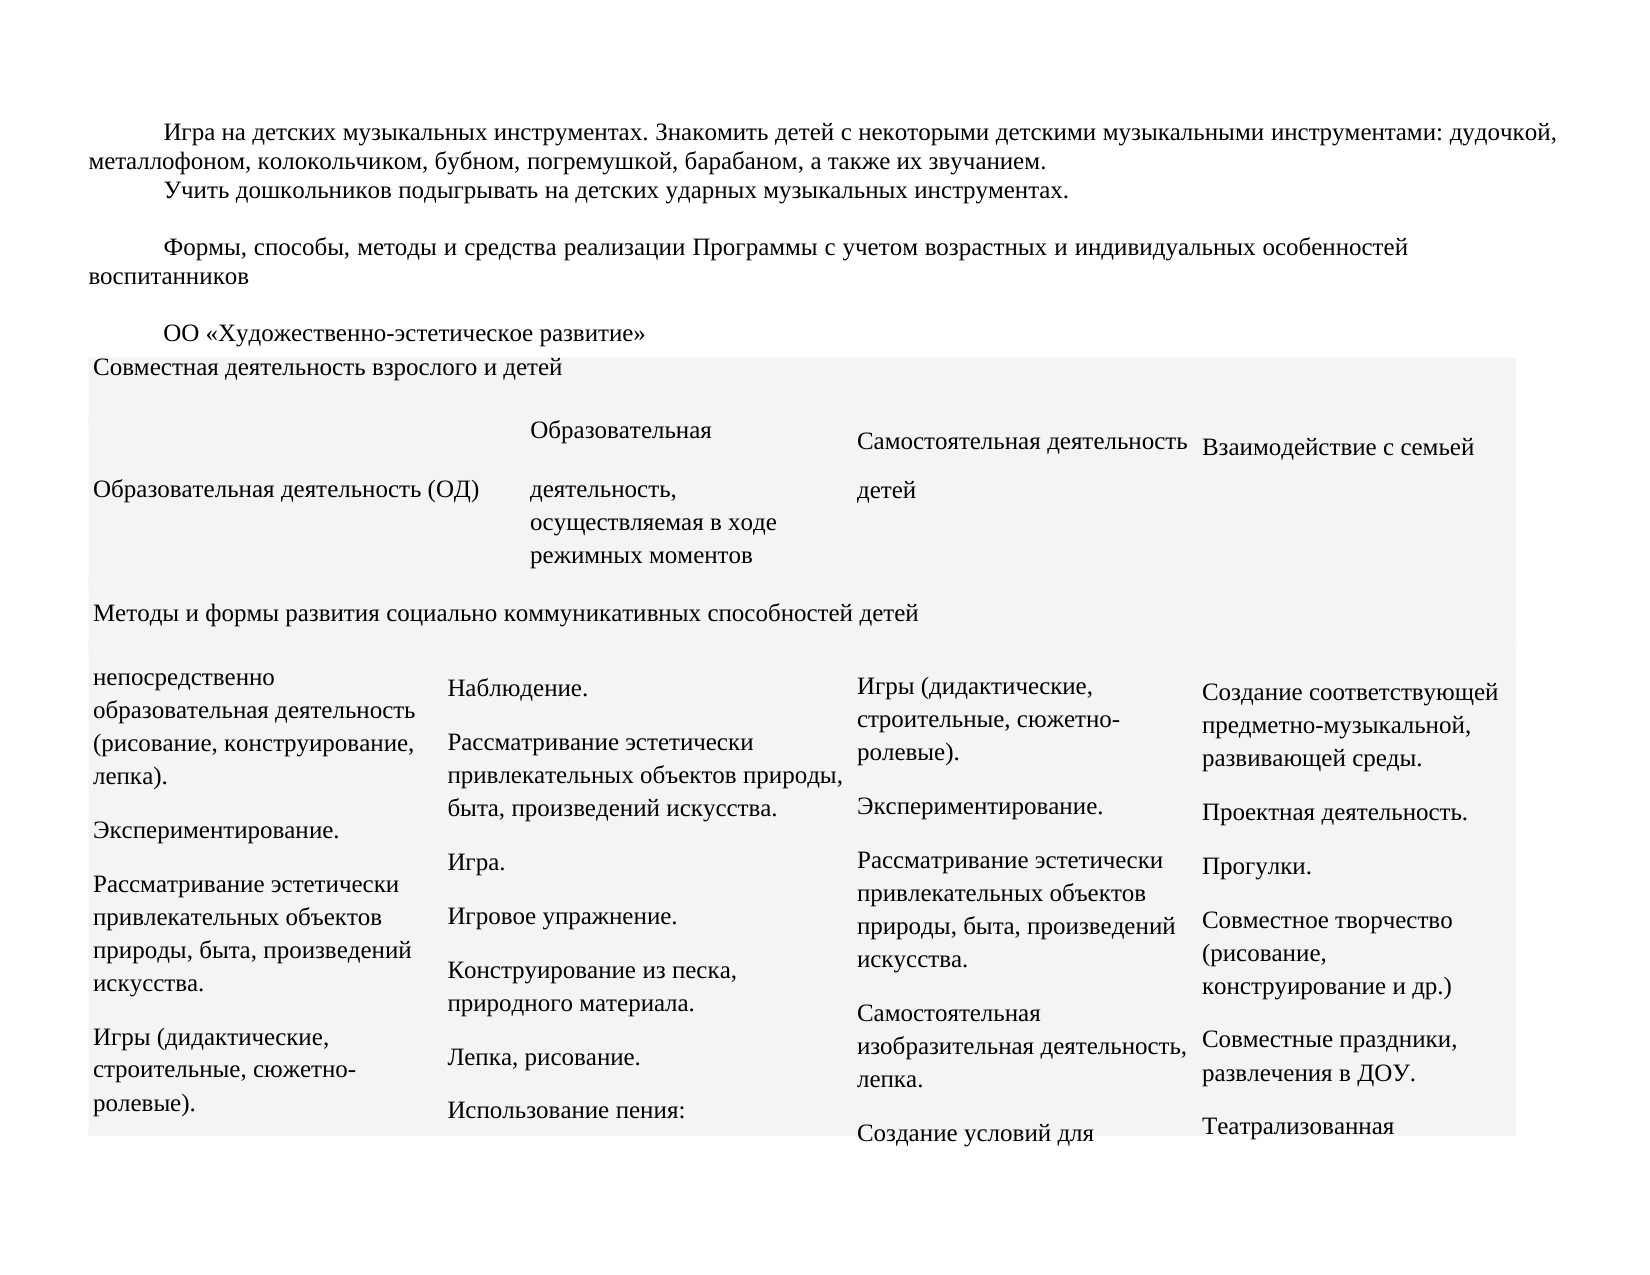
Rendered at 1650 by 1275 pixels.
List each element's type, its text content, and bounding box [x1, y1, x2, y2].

text Образовательная [77, 415, 712, 444]
text Создание условий для [857, 1118, 1187, 1147]
text непосредственно образовательная деятельность (рисование, конструирование, лепка). [93, 662, 418, 789]
text Рассматривание эстетически привлекательных объектов природы, быта, произведений искусства. [857, 845, 1178, 973]
text Наблюдение. [447, 673, 843, 702]
text Лепка, рисование. Использование пения: [447, 1042, 686, 1124]
text Самостоятельная деятельность [857, 426, 1188, 455]
text детей [857, 475, 1573, 503]
text Рассматривание эстетически привлекательных объектов природы, быта, произведений искусства. [93, 869, 414, 996]
text Образовательная деятельность (ОД) [93, 474, 483, 503]
text Создание соответствующей предметно-музыкальной, развивающей среды. [1202, 677, 1499, 772]
text Игра на детских музыкальных инструментах. Знакомить детей с некоторыми детскими музыкальными инструментами: дудочкой, металлофоном, колокольчиком, бубном, погремушкой, барабаном, а также их звучанием. [88, 117, 1562, 175]
text Игры (дидактические, строительные, сюжетно- ролевые). [93, 1022, 358, 1116]
text Игровое упражнение. [447, 901, 843, 929]
text Театрализованная [1202, 1111, 1573, 1140]
text Проектная деятельность. Прогулки. [1202, 797, 1469, 880]
text Рассматривание эстетически привлекательных объектов природы, быта, произведений искусства. [447, 727, 843, 822]
text Взаимодействие с семьей [1202, 443, 1573, 459]
text Конструирование из песка, природного материала. [447, 955, 738, 1017]
text Формы, способы, методы и средства реализации Программы с учетом возрастных и индивидуальных особенностей воспитанников [88, 232, 1562, 290]
text Учить дошкольников подыгрывать на детских ударных музыкальных инструментах. [163, 175, 1573, 203]
text Игры (дидактические, строительные, сюжетно- ролевые). [857, 671, 1122, 766]
text Совместное творчество (рисование, конструирование и др.) [1202, 905, 1454, 1000]
text Игра. [447, 847, 843, 876]
text Самостоятельная изобразительная деятельность, лепка. [857, 998, 1188, 1093]
text Экспериментирование. [857, 791, 1187, 820]
text Методы и формы развития социально коммуникативных способностей детей [93, 598, 1573, 627]
text Экспериментирование. [93, 815, 420, 843]
text ОО «Художественно-эстетическое развитие» Совместная деятельность взрослого и детей [93, 318, 648, 381]
text деятельность, осуществляемая в ходе режимных моментов [530, 474, 777, 569]
text Совместные праздники, развлечения в ДОУ. [1202, 1024, 1460, 1086]
